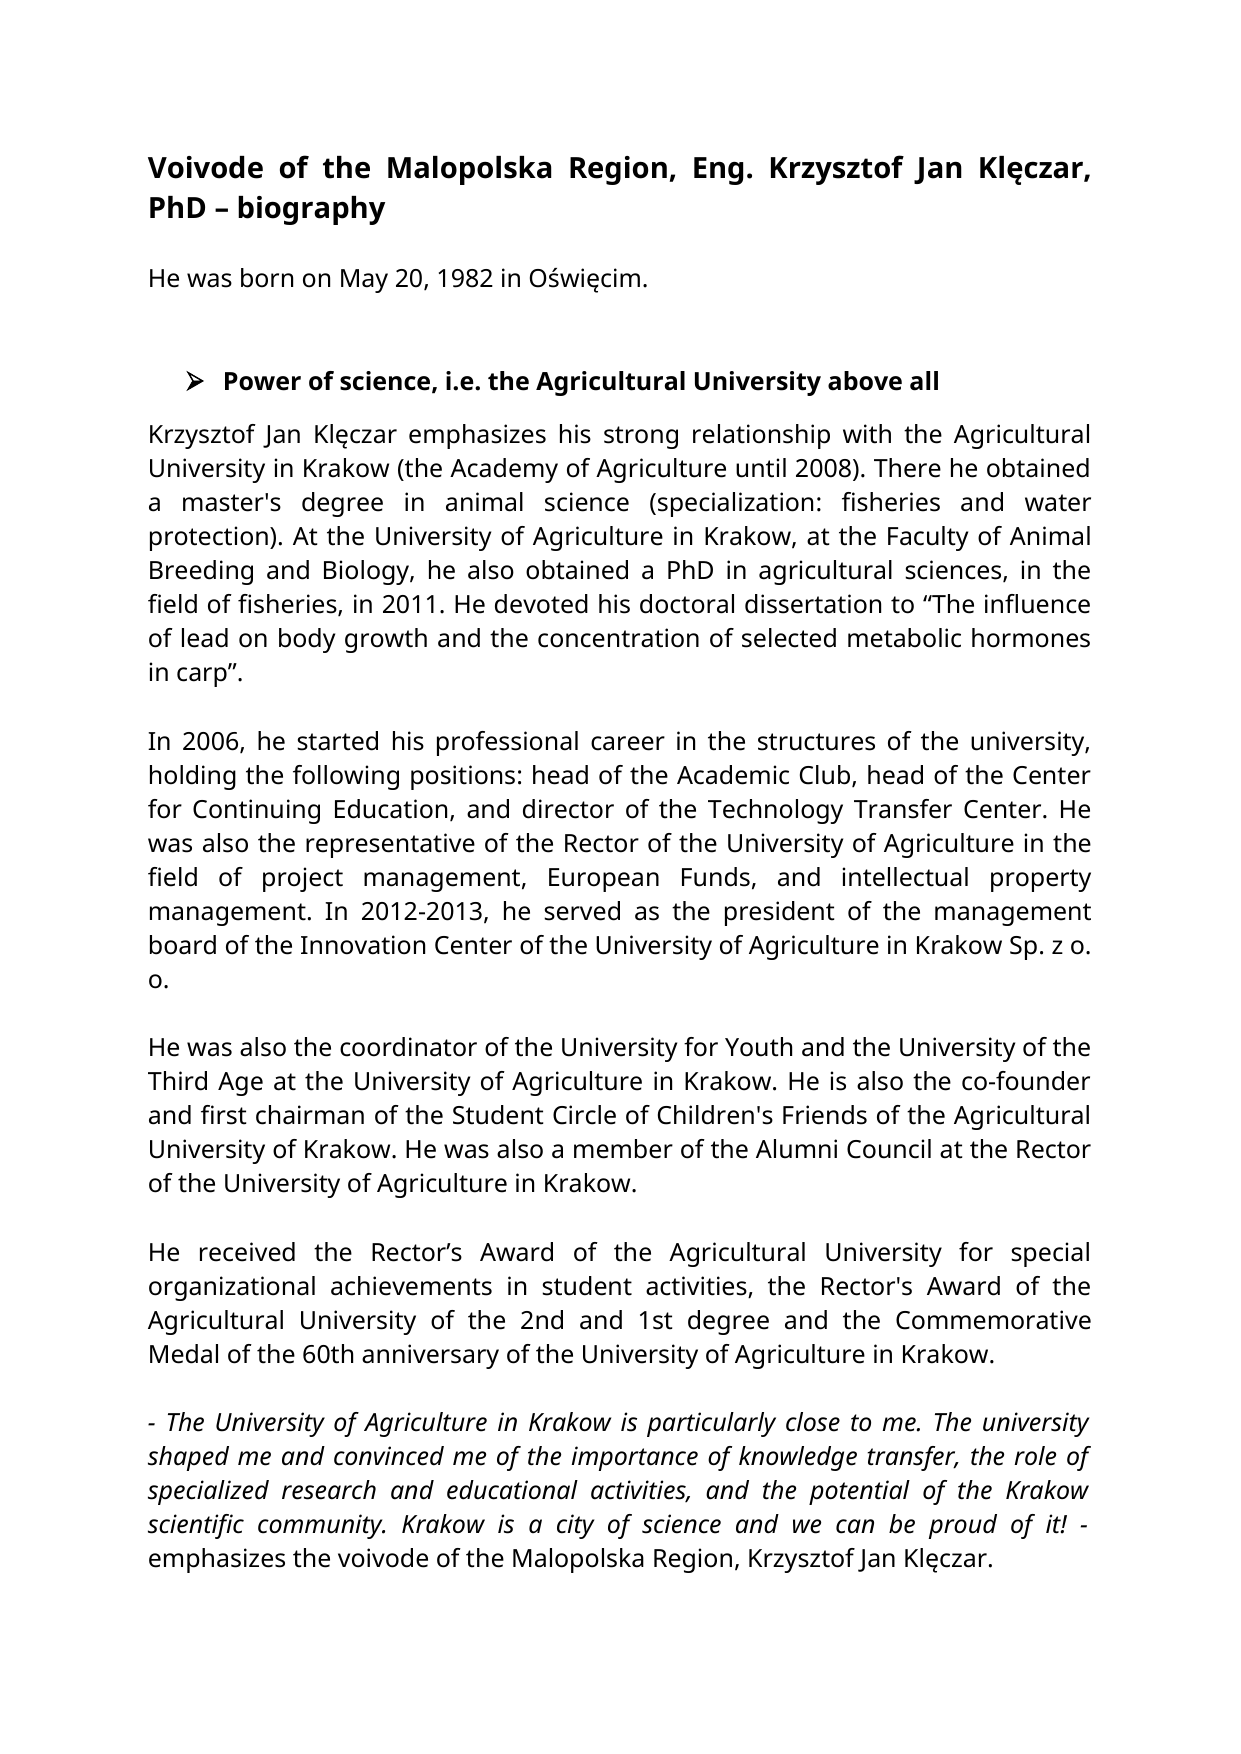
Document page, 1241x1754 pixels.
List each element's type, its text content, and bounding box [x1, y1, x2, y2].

text He was born on May 20, 1982 in Oświęcim. [148, 261, 1093, 295]
text Voivode of the Malopolska Region, Eng. Krzysztof Jan Klęczar, PhD – biography [148, 148, 1093, 227]
text In 2006, he started his professional career in the structures of the university, holding the following positions: head of the Academic Club, head of the Center for Continuing Education, and director of the Technology Transfer Center. He was also the representative of the Rector of the University of Agriculture in the field of project management, European Funds, and intellectual property management. In 2012-2013, he served as the president of the management board of the Innovation Center of the University of Agriculture in Krakow Sp. z o. o. [148, 723, 1093, 996]
text He was also the coordinator of the University for Youth and the University of the Third Age at the University of Agriculture in Krakow. He is also the co-founder and first chairman of the Student Circle of Children's Friends of the Agricultural University of Krakow. He was also a member of the Alumni Council at the Rector of the University of Agriculture in Krakow. [148, 1030, 1093, 1200]
list Power of science, i.e. the Agricultural University above all [185, 363, 1093, 397]
text Krzysztof Jan Klęczar emphasizes his strong relationship with the Agricultural University in Krakow (the Academy of Agriculture until 2008). There he obtained a master's degree in animal science (specialization: fisheries and water protection). At the University of Agriculture in Krakow, at the Faculty of Animal Breeding and Biology, he also obtained a PhD in agricultural sciences, in the field of fisheries, in 2011. He devoted his doctoral dissertation to “The influence of lead on body growth and the concentration of selected metabolic hormones in carp”. [148, 417, 1093, 689]
text He received the Rector’s Award of the Agricultural University for special organizational achievements in student activities, the Rector's Award of the Agricultural University of the 2nd and 1st degree and the Commemorative Medal of the 60th anniversary of the University of Agriculture in Krakow. [148, 1234, 1093, 1370]
text - The University of Agriculture in Krakow is particularly close to me. The university shaped me and convinced me of the importance of knowledge transfer, the role of specialized research and educational activities, and the potential of the Krakow scientific community. Krakow is a city of science and we can be proud of it! - emphasizes the voivode of the Malopolska Region, Krzysztof Jan Klęczar. [148, 1404, 1093, 1575]
